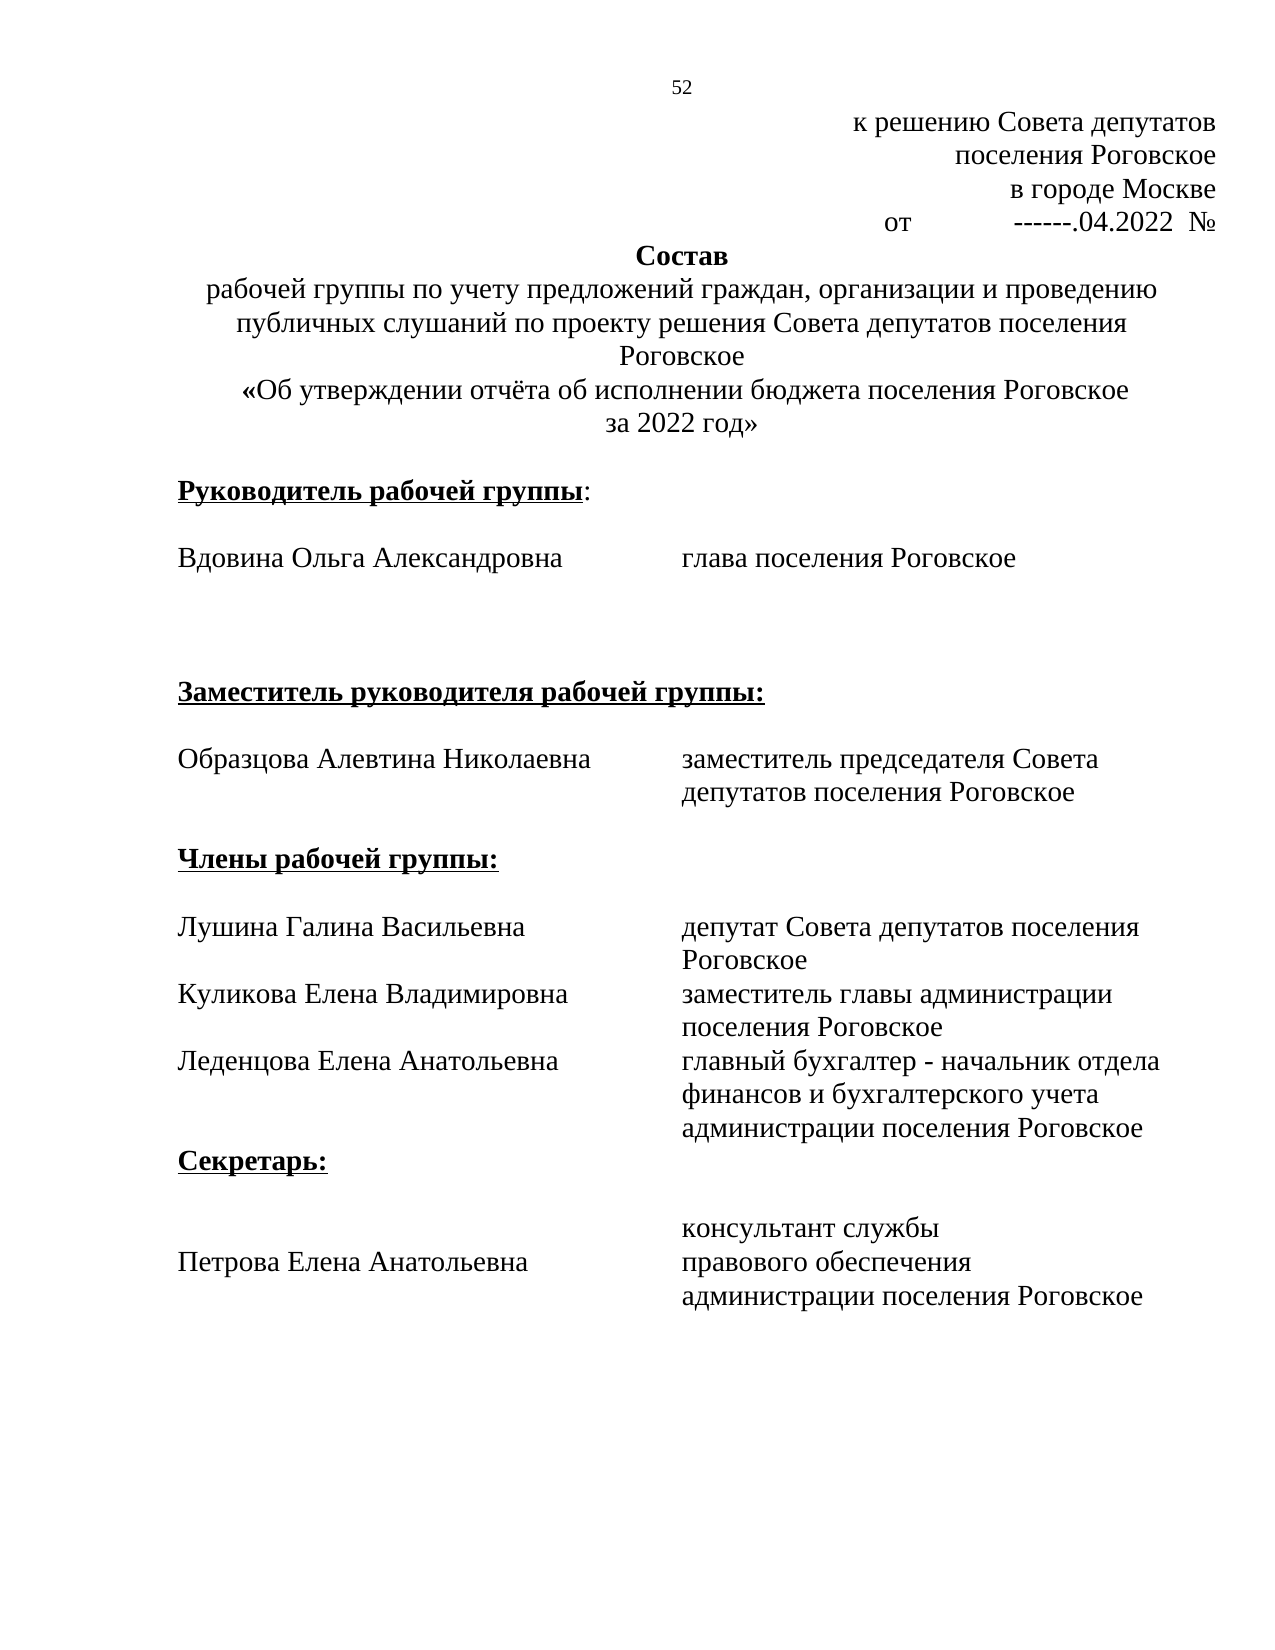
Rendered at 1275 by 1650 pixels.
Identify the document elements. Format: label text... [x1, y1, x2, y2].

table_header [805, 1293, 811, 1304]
text Заместитель руководителя рабочей группы: [177, 674, 1186, 707]
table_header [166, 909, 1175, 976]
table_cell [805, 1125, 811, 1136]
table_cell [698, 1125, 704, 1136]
text в городе Москве [177, 171, 1216, 204]
text «Об утверждении отчёта об исполнении бюджета поселения Роговское [177, 372, 1186, 406]
text Состав [177, 238, 1186, 271]
text Секретарь: [177, 1143, 1186, 1177]
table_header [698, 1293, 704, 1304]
text от ------.04.2022 № [177, 204, 1216, 238]
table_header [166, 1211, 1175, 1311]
text поселения Роговское [177, 137, 1216, 171]
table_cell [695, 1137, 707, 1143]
text рабочей группы по учету предложений граждан, организации и проведению публичных слушаний по проекту решения Совета депутатов поселения Роговское [177, 271, 1186, 372]
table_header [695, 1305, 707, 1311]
text Руководитель рабочей группы: [177, 473, 1186, 506]
text за 2022 год» [177, 406, 1186, 439]
text к решению Совета депутатов [177, 104, 1216, 137]
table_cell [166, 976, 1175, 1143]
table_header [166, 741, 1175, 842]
text Члены рабочей группы: [177, 842, 1186, 875]
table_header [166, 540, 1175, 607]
